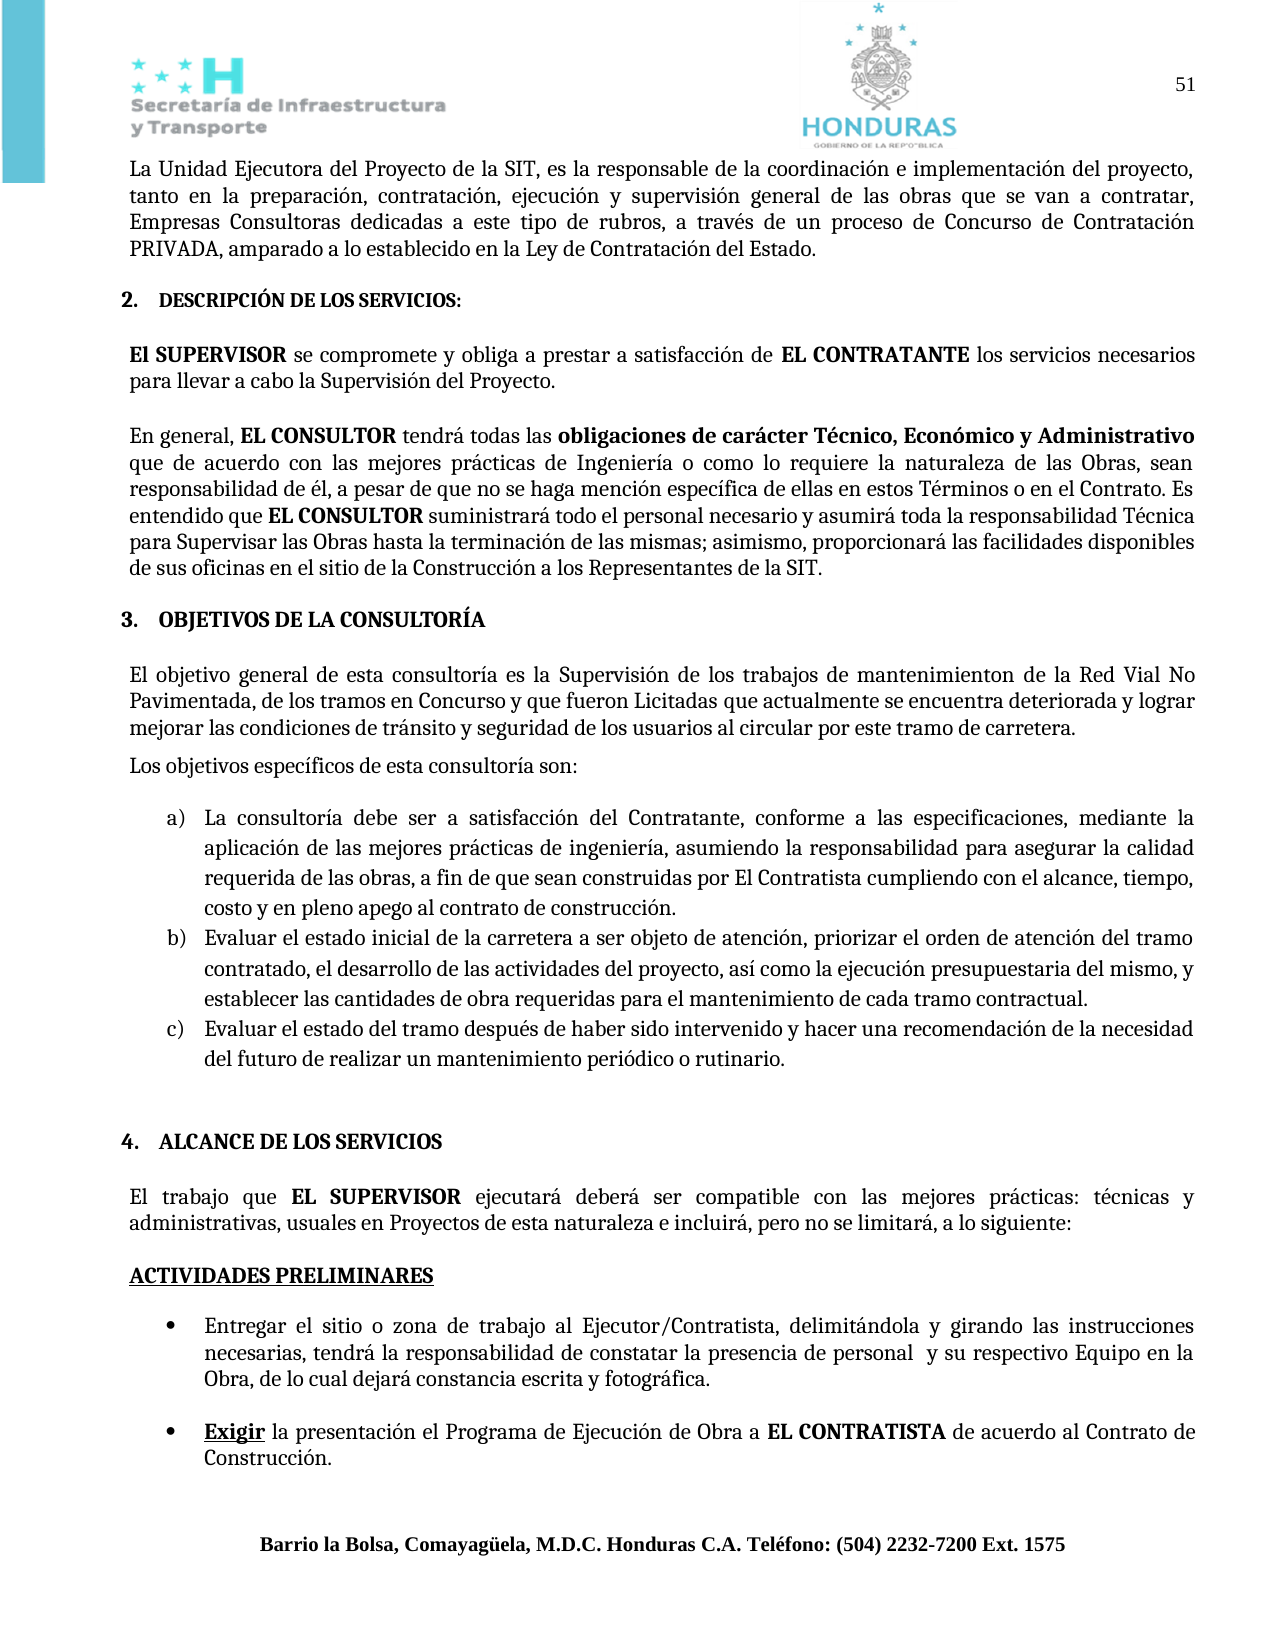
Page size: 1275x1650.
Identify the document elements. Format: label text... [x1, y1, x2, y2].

text El SUPERVISOR se compromete y obliga a prestar a satisfacción de EL CONTRATANTE los servicios necesarios para llevar a cabo la Supervisión del Proyecto. [129, 342, 1196, 394]
subtitle ACTIVIDADES PRELIMINARES [129, 1263, 1196, 1289]
list ALCANCE DE LOS SERVICIOS [121, 1128, 1196, 1155]
list Evaluar el estado inicial de la carretera a ser objeto de atención, priorizar el orden de atención del tramo contratado, el desarrollo de las actividades del proyecto, así como la ejecución presupuestaria del mismo, y establecer las cantidades de obra requeridas para el mantenimiento de cada tramo contractual. [167, 925, 1196, 1012]
text El objetivo general de esta consultoría es la Supervisión de los trabajos de mantenimienton de la Red Vial No Pavimentada, de los tramos en Concurso y que fueron Licitadas que actualmente se encuentra deteriorada y lograr mejorar las condiciones de tránsito y seguridad de los usuarios al circular por este tramo de carretera. [129, 662, 1196, 741]
list Entregar el sitio o zona de trabajo al Ejecutor/Contratista, delimitándola y girando las instrucciones necesarias, tendrá la responsabilidad de constatar la presencia de personal y su respectivo Equipo en la Obra, de lo cual dejará constancia escrita y fotográfica. [167, 1313, 1196, 1392]
list La consultoría debe ser a satisfacción del Contratante, conforme a las especificaciones, mediante la aplicación de las mejores prácticas de ingeniería, asumiendo la responsabilidad para asegurar la calidad requerida de las obras, a fin de que sean construidas por El Contratista cumpliendo con el alcance, tiempo, costo y en pleno apego al contrato de construcción. [167, 804, 1196, 921]
text El trabajo que EL SUPERVISOR ejecutará deberá ser compatible con las mejores prácticas: técnicas y administrativas, usuales en Proyectos de esta naturaleza e incluirá, pero no se limitará, a lo siguiente: [129, 1184, 1196, 1236]
text Los objetivos específicos de esta consultoría son: [129, 753, 1196, 779]
list Exigir la presentación el Programa de Ejecución de Obra a EL CONTRATISTA de acuerdo al Contrato de Construcción. [167, 1418, 1196, 1471]
picture [0, 0, 958, 183]
text En general, EL CONSULTOR tendrá todas las obligaciones de carácter Técnico, Económico y Administrativo que de acuerdo con las mejores prácticas de Ingeniería o como lo requiere la naturaleza de las Obras, sean responsabilidad de él, a pesar de que no se haga mención específica de ellas en estos Términos o en el Contrato. Es entendido que EL CONSULTOR suministrará todo el personal necesario y asumirá toda la responsabilidad Técnica para Supervisar las Obras hasta la terminación de las mismas; asimismo, proporcionará las facilidades disponibles de sus oficinas en el sitio de la Construcción a los Representantes de la SIT. [129, 423, 1196, 581]
list Evaluar el estado del tramo después de haber sido intervenido y hacer una recomendación de la necesidad del futuro de realizar un mantenimiento periódico o rutinario. [167, 1016, 1196, 1072]
text La Unidad Ejecutora del Proyecto de la SIT, es la responsable de la coordinación e implementación del proyecto, tanto en la preparación, contratación, ejecución y supervisión general de las obras que se van a contratar, Empresas Consultoras dedicadas a este tipo de rubros, a través de un proceso de Concurso de Contratación PRIVADA, amparado a lo establecido en la Ley de Contratación del Estado. [129, 156, 1196, 262]
list OBJETIVOS DE LA CONSULTORÍA [121, 606, 1196, 633]
list DESCRIPCIÓN DE LOS SERVICIOS: [121, 287, 1196, 313]
